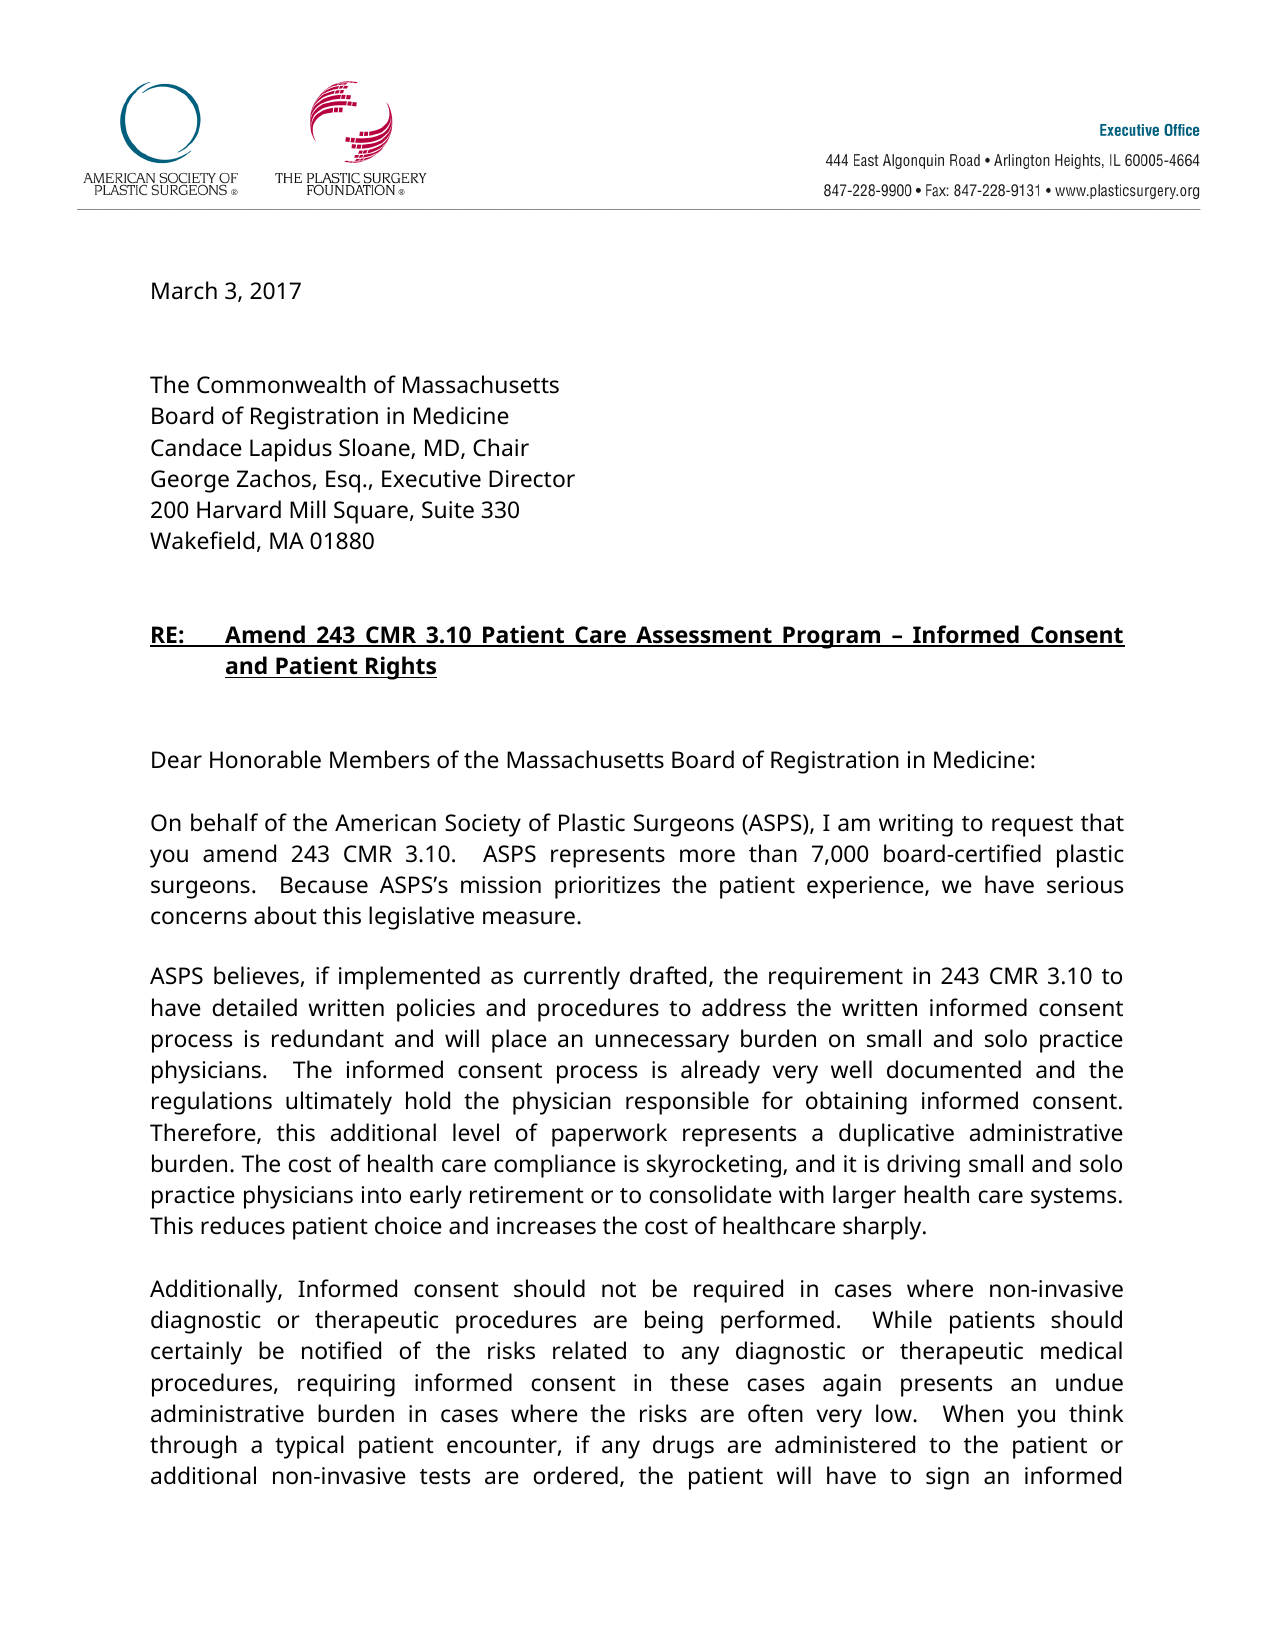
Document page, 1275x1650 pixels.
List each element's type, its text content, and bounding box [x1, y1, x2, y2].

text RE: Amend 243 CMR 3.10 Patient Care Assessment Program – Informed Consent and Patient Rights [150, 647, 1125, 682]
text RE: Amend 243 CMR 3.10 Patient Care Assessment Program – Informed Consent and Patient Rights [150, 619, 1125, 645]
text Candace Lapidus Sloane, MD, Chair [150, 432, 1125, 463]
text Wakefield, MA 01880 [150, 525, 1125, 557]
text George Zachos, Esq., Executive Director [150, 463, 1125, 494]
text 200 Harvard Mill Square, Suite 330 [150, 494, 1125, 525]
text Board of Registration in Medicine [150, 400, 1125, 432]
text March 3, 2017 [150, 275, 1125, 307]
text The Commonwealth of Massachusetts [150, 369, 1125, 400]
text On behalf of the American Society of Plastic Surgeons (ASPS), I am writing to request that you amend 243 CMR 3.10. ASPS represents more than 7,000 board-certified plastic surgeons. Because ASPS’s mission prioritizes the patient experience, we have serious concerns about this legislative measure. [150, 807, 1125, 932]
text Dear Honorable Members of the Massachusetts Board of Registration in Medicine: [150, 744, 1125, 775]
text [150, 1273, 1125, 1492]
text ASPS believes, if implemented as currently drafted, the requirement in 243 CMR 3.10 to have detailed written policies and procedures to address the written informed consent process is redundant and will place an unnecessary burden on small and solo practice physicians. The informed consent process is already very well documented and the regulations ultimately hold the physician responsible for obtaining informed consent. Therefore, this additional level of paperwork represents a duplicative administrative burden. The cost of health care compliance is skyrocketing, and it is driving small and solo practice physicians into early retirement or to consolidate with larger health care systems. This reduces patient choice and increases the cost of healthcare sharply. [150, 960, 1125, 1242]
picture [75, 75, 1203, 213]
